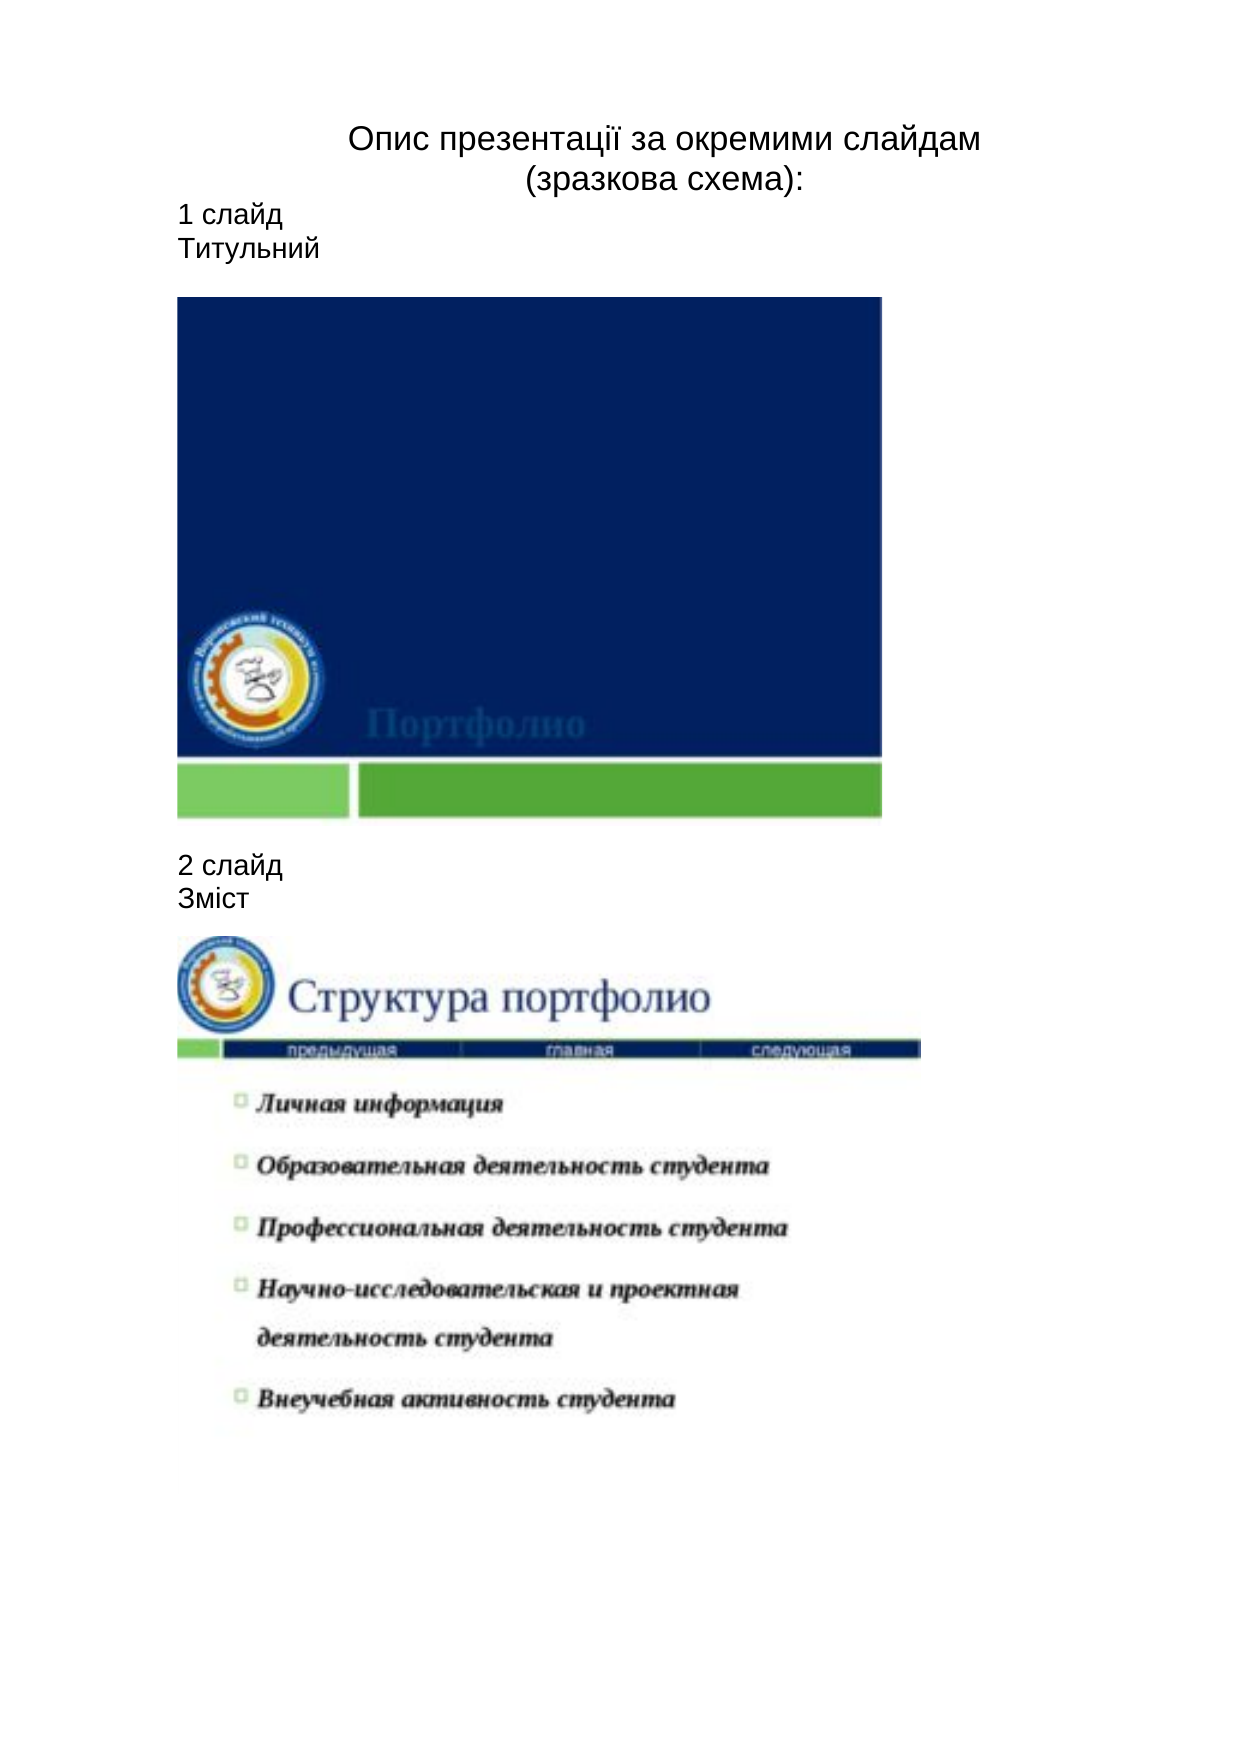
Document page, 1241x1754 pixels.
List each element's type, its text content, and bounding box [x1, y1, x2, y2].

picture [177, 297, 883, 826]
text 1 слайд [177, 197, 1152, 231]
text (зразкова схема): [177, 158, 1152, 197]
text 2 слайд [177, 848, 1152, 881]
picture [177, 936, 921, 1494]
text Опис презентації за окремими слайдам [177, 118, 1152, 158]
text Титульний [177, 231, 1152, 264]
text Зміст [177, 881, 1152, 915]
